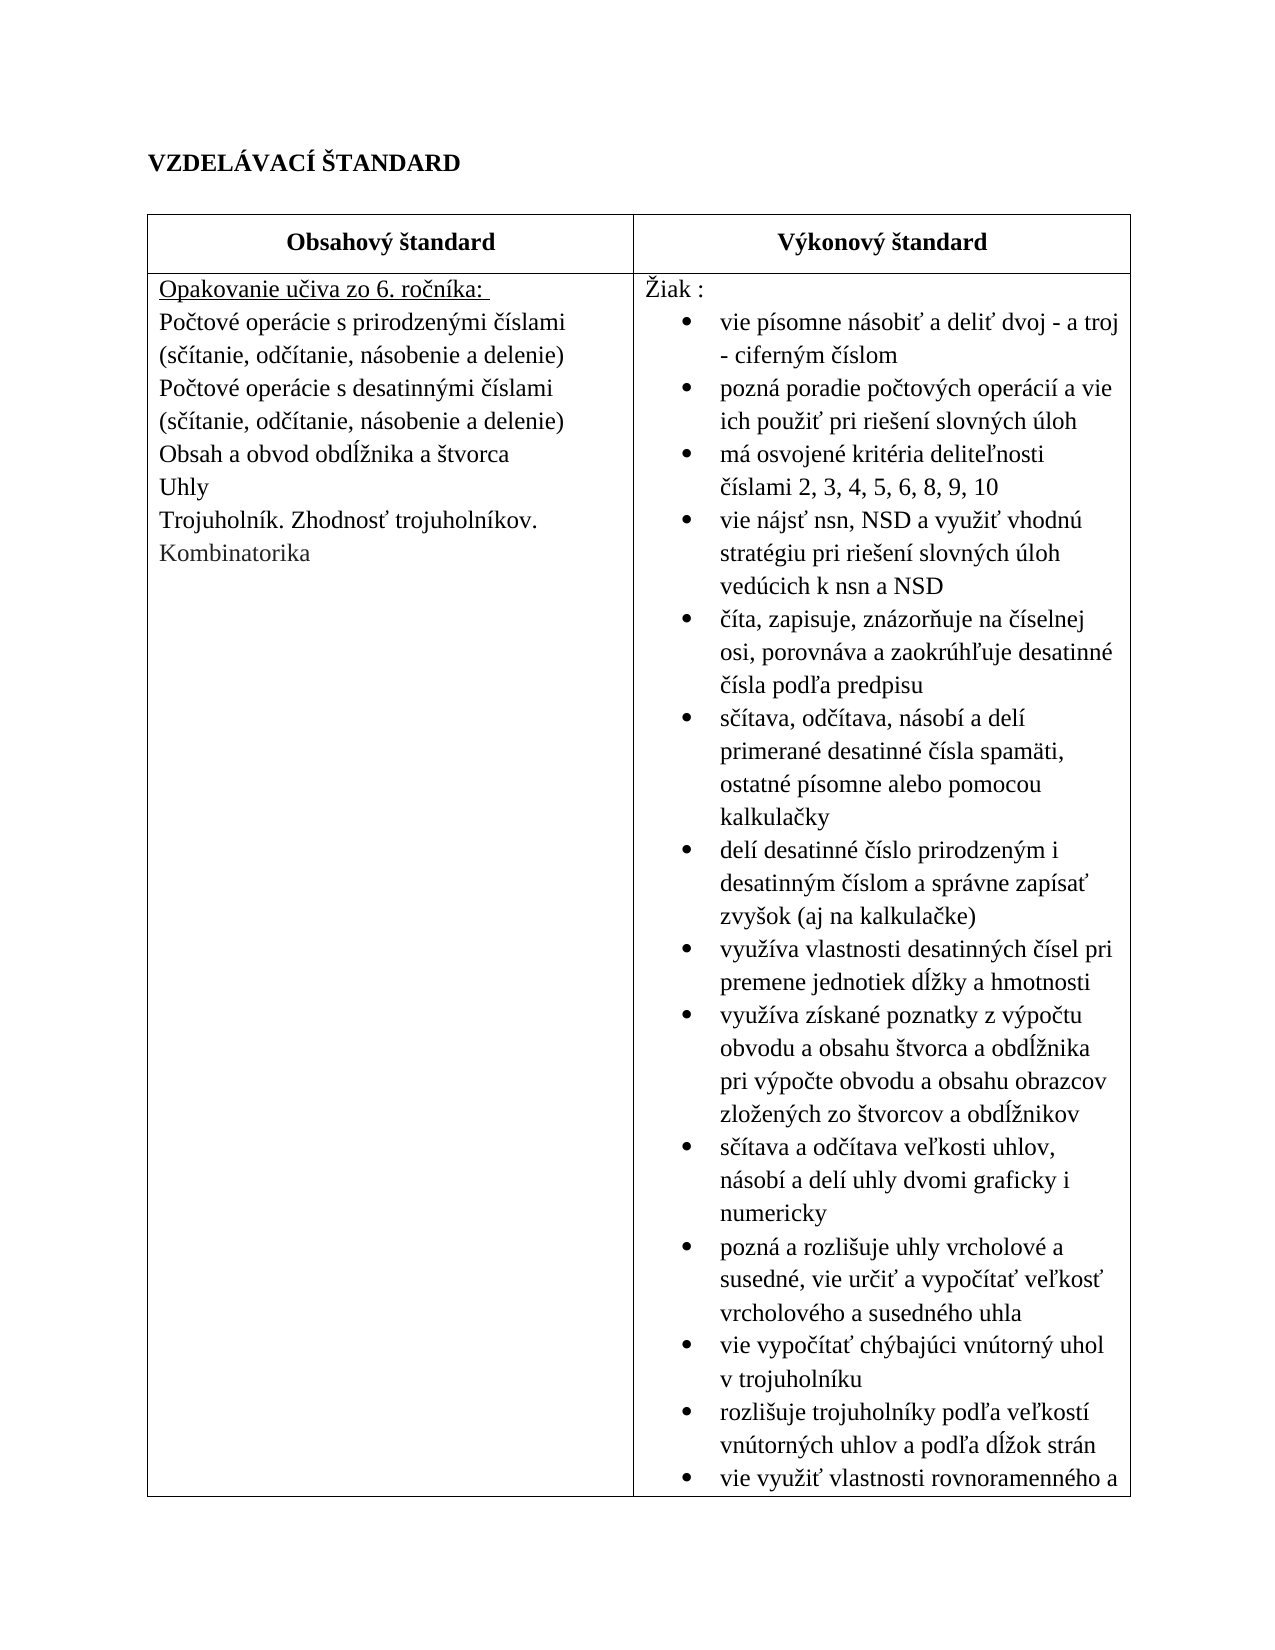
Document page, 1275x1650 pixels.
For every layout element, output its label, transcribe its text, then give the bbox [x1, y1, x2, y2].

table_header Obsahový štandard [148, 215, 633, 273]
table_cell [634, 274, 1130, 1496]
table_header Výkonový štandard [634, 215, 1130, 273]
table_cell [148, 274, 633, 1496]
text VZDELÁVACÍ ŠTANDARD [148, 148, 1127, 176]
